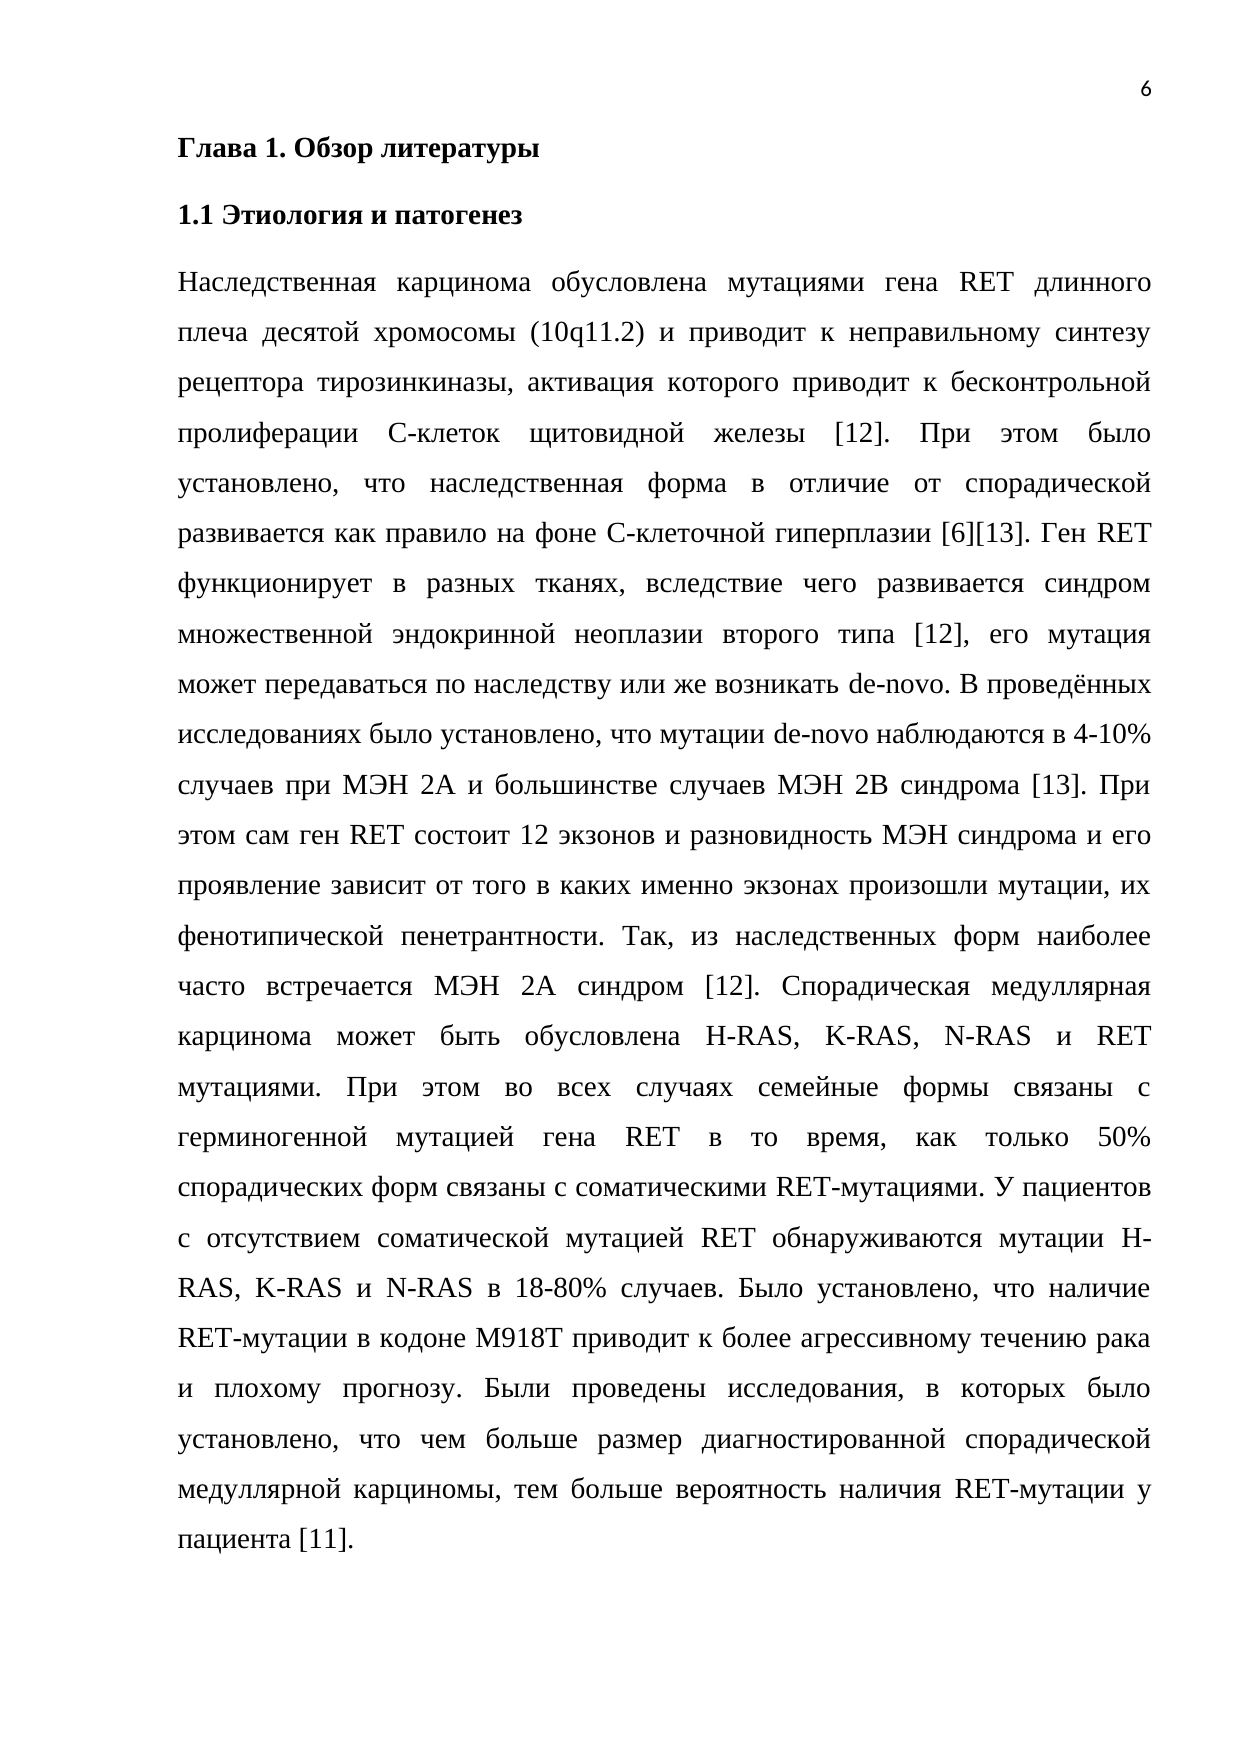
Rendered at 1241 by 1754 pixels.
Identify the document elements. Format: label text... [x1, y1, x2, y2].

list Этиология и патогенез [177, 197, 1152, 230]
text Глава 1. Обзор литературы [177, 130, 1152, 163]
text Наследственная карцинома обусловлена мутациями гена RET длинного плеча десятой хромосомы (10q11.2) и приводит к неправильному синтезу рецептора тирозинкиназы, активация которого приводит к бесконтрольной пролиферации C-клеток щитовидной железы [12]. При этом было установлено, что наследственная форма в отличие от спорадической развивается как правило на фоне С-клеточной гиперплазии [6][13]. Ген RET функционирует в разных тканях, вследствие чего развивается синдром множественной эндокринной неоплазии второго типа [12], его мутация может передаваться по наследству или же возникать de-novo. В проведённых исследованиях было установлено, что мутации de-novo наблюдаются в 4-10% случаев при МЭН 2А и большинстве случаев МЭН 2В синдрома [13]. При этом сам ген RET состоит 12 экзонов и разновидность МЭН синдрома и его проявление зависит от того в каких именно экзонах произошли мутации, их фенотипической пенетрантности. Так, из наследственных форм наиболее часто встречается МЭН 2А синдром [12]. Спорадическая медуллярная карцинома может быть обусловлена H-RAS, K-RAS, N-RAS и RET мутациями. При этом во всех случаях семейные формы связаны с герминогенной мутацией гена RET в то время, как только 50% спорадических форм связаны с соматическими RET-мутациями. У пациентов с отсутствием соматической мутацией RET обнаруживаются мутации H-RAS, K-RAS и N-RAS в 18-80% случаев. Было установлено, что наличие RET-мутации в кодоне М918Т приводит к более агрессивному течению рака и плохому прогнозу. Были проведены исследования, в которых было установлено, что чем больше размер диагностированной спорадической медуллярной карциномы, тем больше вероятность наличия RET-мутации у пациента [11]. [177, 264, 1152, 1555]
